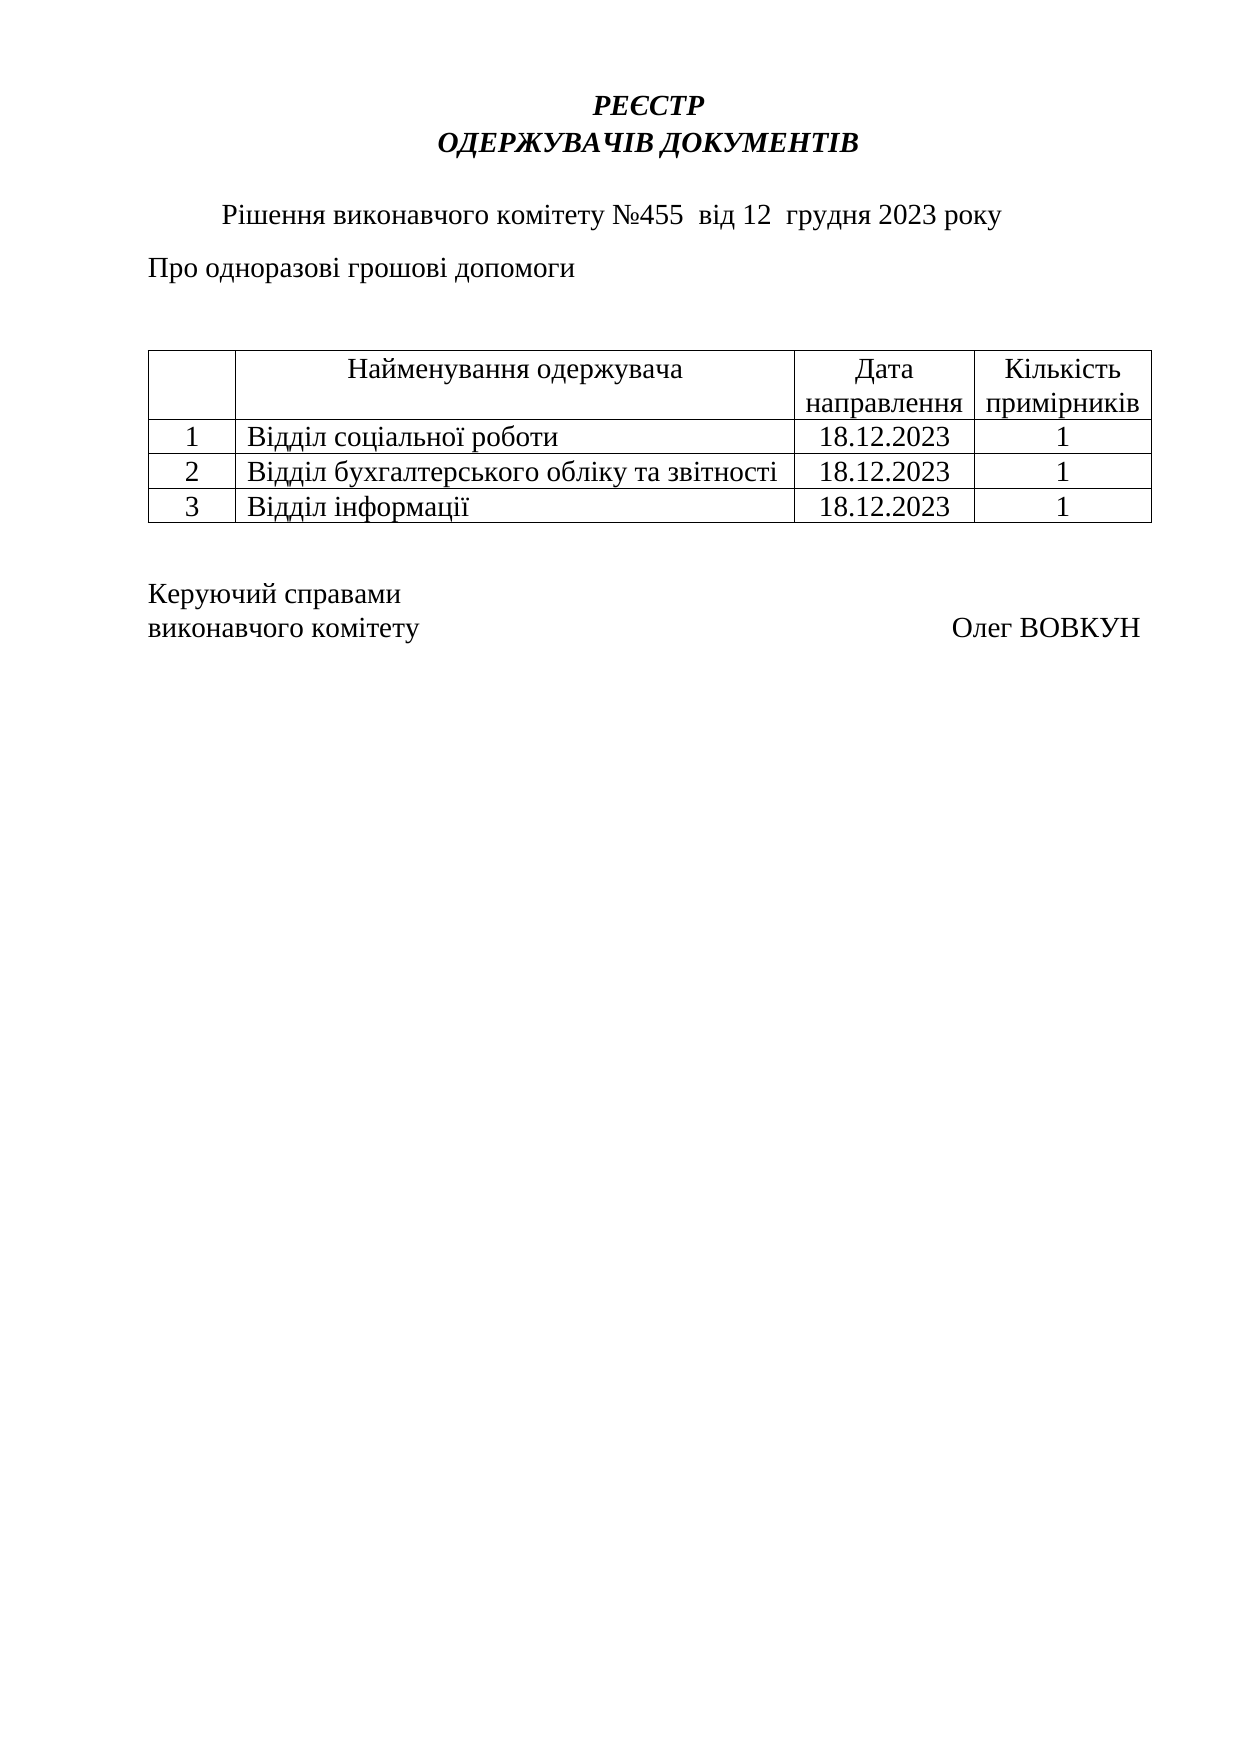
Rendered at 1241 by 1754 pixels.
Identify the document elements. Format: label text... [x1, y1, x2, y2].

table_cell Відділ соціальної роботи [236, 420, 794, 453]
table_cell Відділ бухгалтерського обліку та звітності [236, 454, 794, 488]
table_cell 18.12.2023 [795, 454, 974, 488]
text виконавчого комітету Олег ВОВКУН [148, 610, 1152, 643]
table_cell 2 [149, 454, 235, 488]
table_header Кількість примірників [975, 351, 1151, 418]
text ОДЕРЖУВАЧІВ ДОКУМЕНТІВ [148, 125, 1152, 158]
table_cell 18.12.2023 [795, 420, 974, 453]
table_cell 3 [149, 489, 235, 522]
table_cell 1 [149, 420, 235, 453]
text Рішення виконавчого комітету №455 від 12 грудня 2023 року [148, 197, 1152, 231]
text Керуючий справами [148, 576, 1152, 610]
table_cell 1 [975, 454, 1151, 488]
table_cell 18.12.2023 [795, 489, 974, 522]
table_header Дата направлення [795, 351, 974, 418]
table_header Найменування одержувача [236, 351, 794, 418]
text РЕЄСТР [148, 88, 1152, 122]
table_cell 1 [975, 420, 1151, 453]
table_cell Відділ інформації [236, 489, 794, 522]
table_cell 1 [975, 489, 1151, 522]
table_header [149, 351, 235, 418]
text Про одноразові грошові допомоги [148, 250, 1152, 283]
